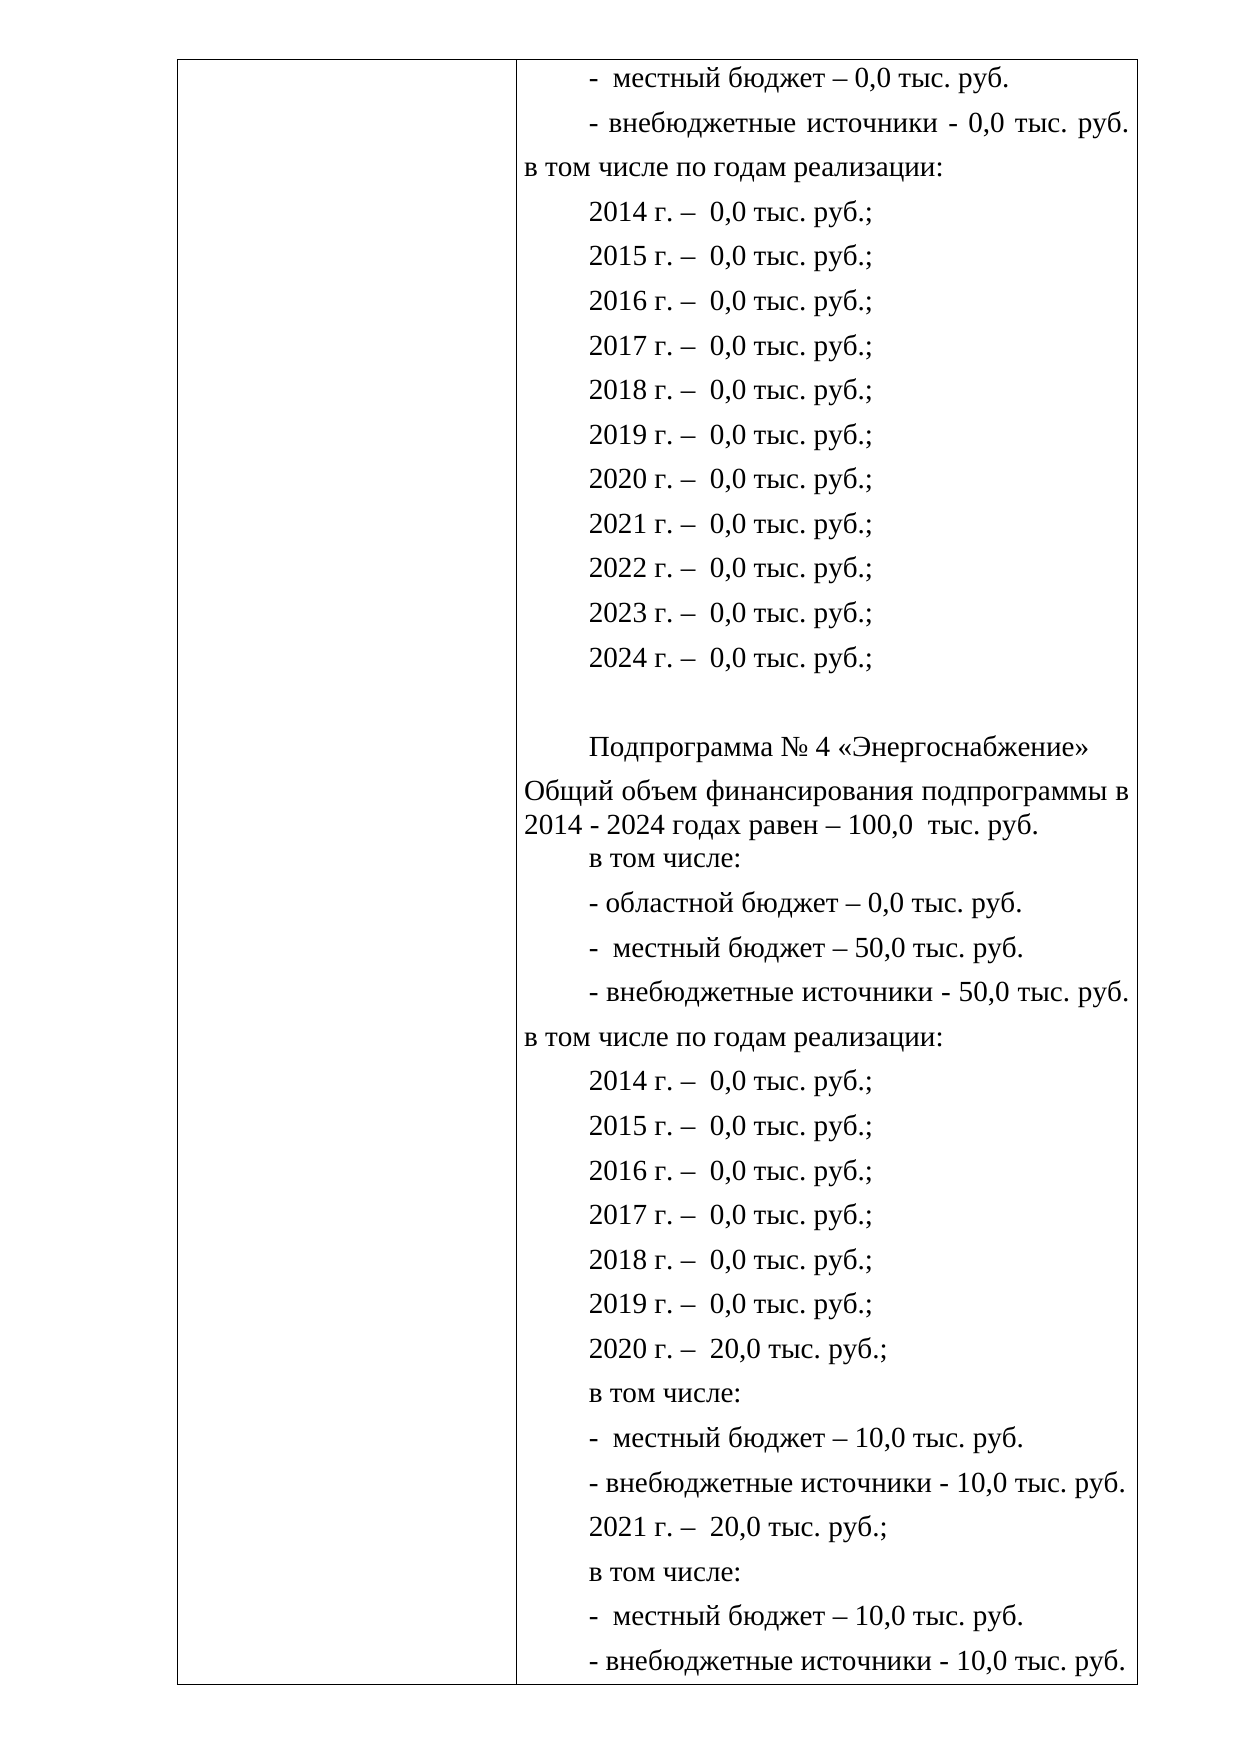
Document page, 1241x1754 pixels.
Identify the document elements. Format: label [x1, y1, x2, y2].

table_cell [178, 60, 516, 1684]
table_cell [517, 60, 1137, 1684]
